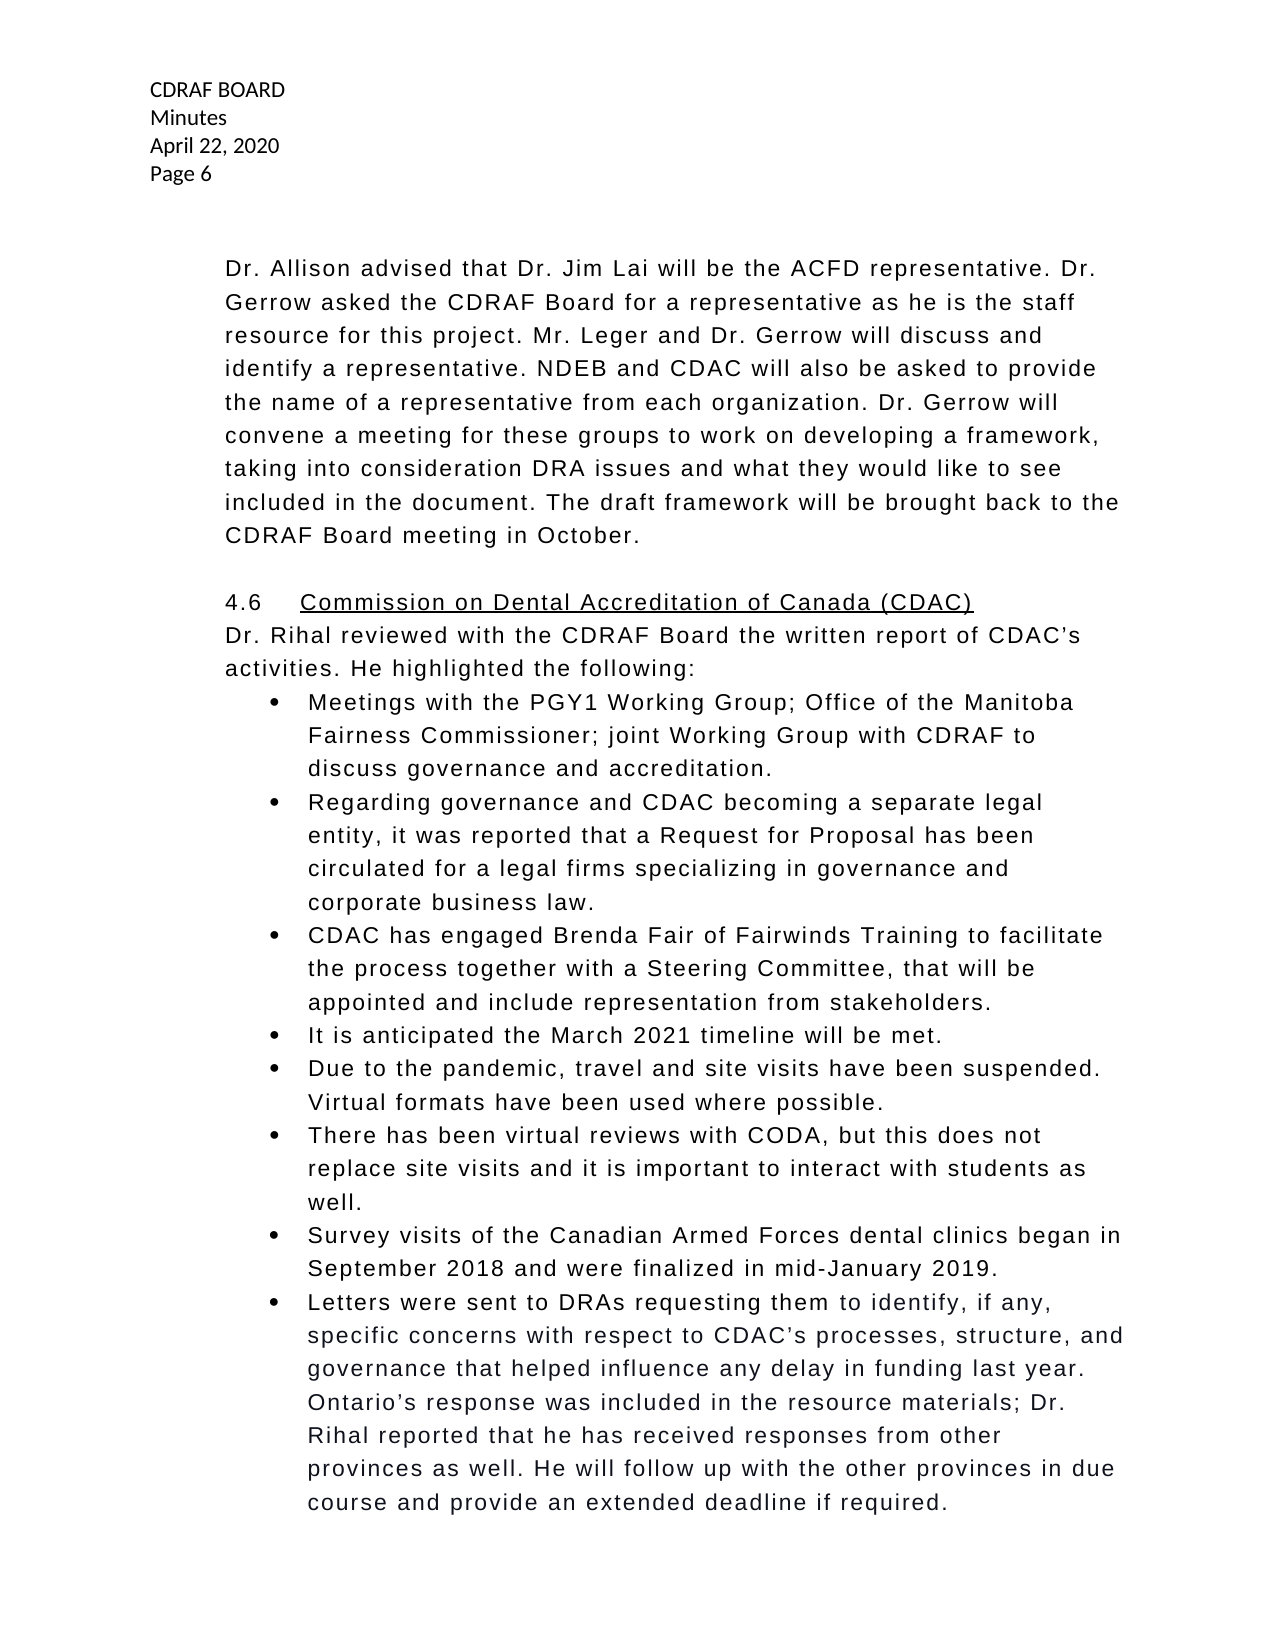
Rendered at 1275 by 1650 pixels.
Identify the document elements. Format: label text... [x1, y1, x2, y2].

list Meetings with the PGY1 Working Group; Office of the Manitoba Fairness Commissioner; joint Working Group with CDRAF to discuss governance and accreditation. [270, 682, 1125, 782]
list Regarding governance and CDAC becoming a separate legal entity, it was reported that a Request for Proposal has been circulated for a legal firms specializing in governance and corporate business law. [270, 782, 1125, 915]
text Dr. Rihal reviewed with the CDRAF Board the written report of CDAC’s activities. He highlighted the following: [225, 615, 1125, 682]
list Survey visits of the Canadian Armed Forces dental clinics began in September 2018 and were finalized in mid-January 2019. [270, 1215, 1125, 1282]
list Due to the pandemic, travel and site visits have been suspended. Virtual formats have been used where possible. [270, 1048, 1125, 1115]
list It is anticipated the March 2021 timeline will be met. [270, 1015, 1125, 1048]
text Dr. Allison advised that Dr. Jim Lai will be the ACFD representative. Dr. Gerrow asked the CDRAF Board for a representative as he is the staff resource for this project. Mr. Leger and Dr. Gerrow will discuss and identify a representative. NDEB and CDAC will also be asked to provide the name of a representative from each organization. Dr. Gerrow will convene a meeting for these groups to work on developing a framework, taking into consideration DRA issues and what they would like to see included in the document. The draft framework will be brought back to the CDRAF Board meeting in October. [225, 248, 1125, 548]
list CDAC has engaged Brenda Fair of Fairwinds Training to facilitate the process together with a Steering Committee, that will be appointed and include representation from stakeholders. [270, 915, 1125, 1015]
list Letters were sent to DRAs requesting them to identify, if any, specific concerns with respect to CDAC’s processes, structure, and governance that helped influence any delay in funding last year. Ontario’s response was included in the resource materials; Dr. Rihal reported that he has received responses from other provinces as well. He will follow up with the other provinces in due course and provide an extended deadline if required. [270, 1282, 1125, 1515]
list There has been virtual reviews with CODA, but this does not replace site visits and it is important to interact with students as well. [270, 1115, 1125, 1215]
text 4.6 Commission on Dental Accreditation of Canada (CDAC) [225, 582, 1125, 615]
